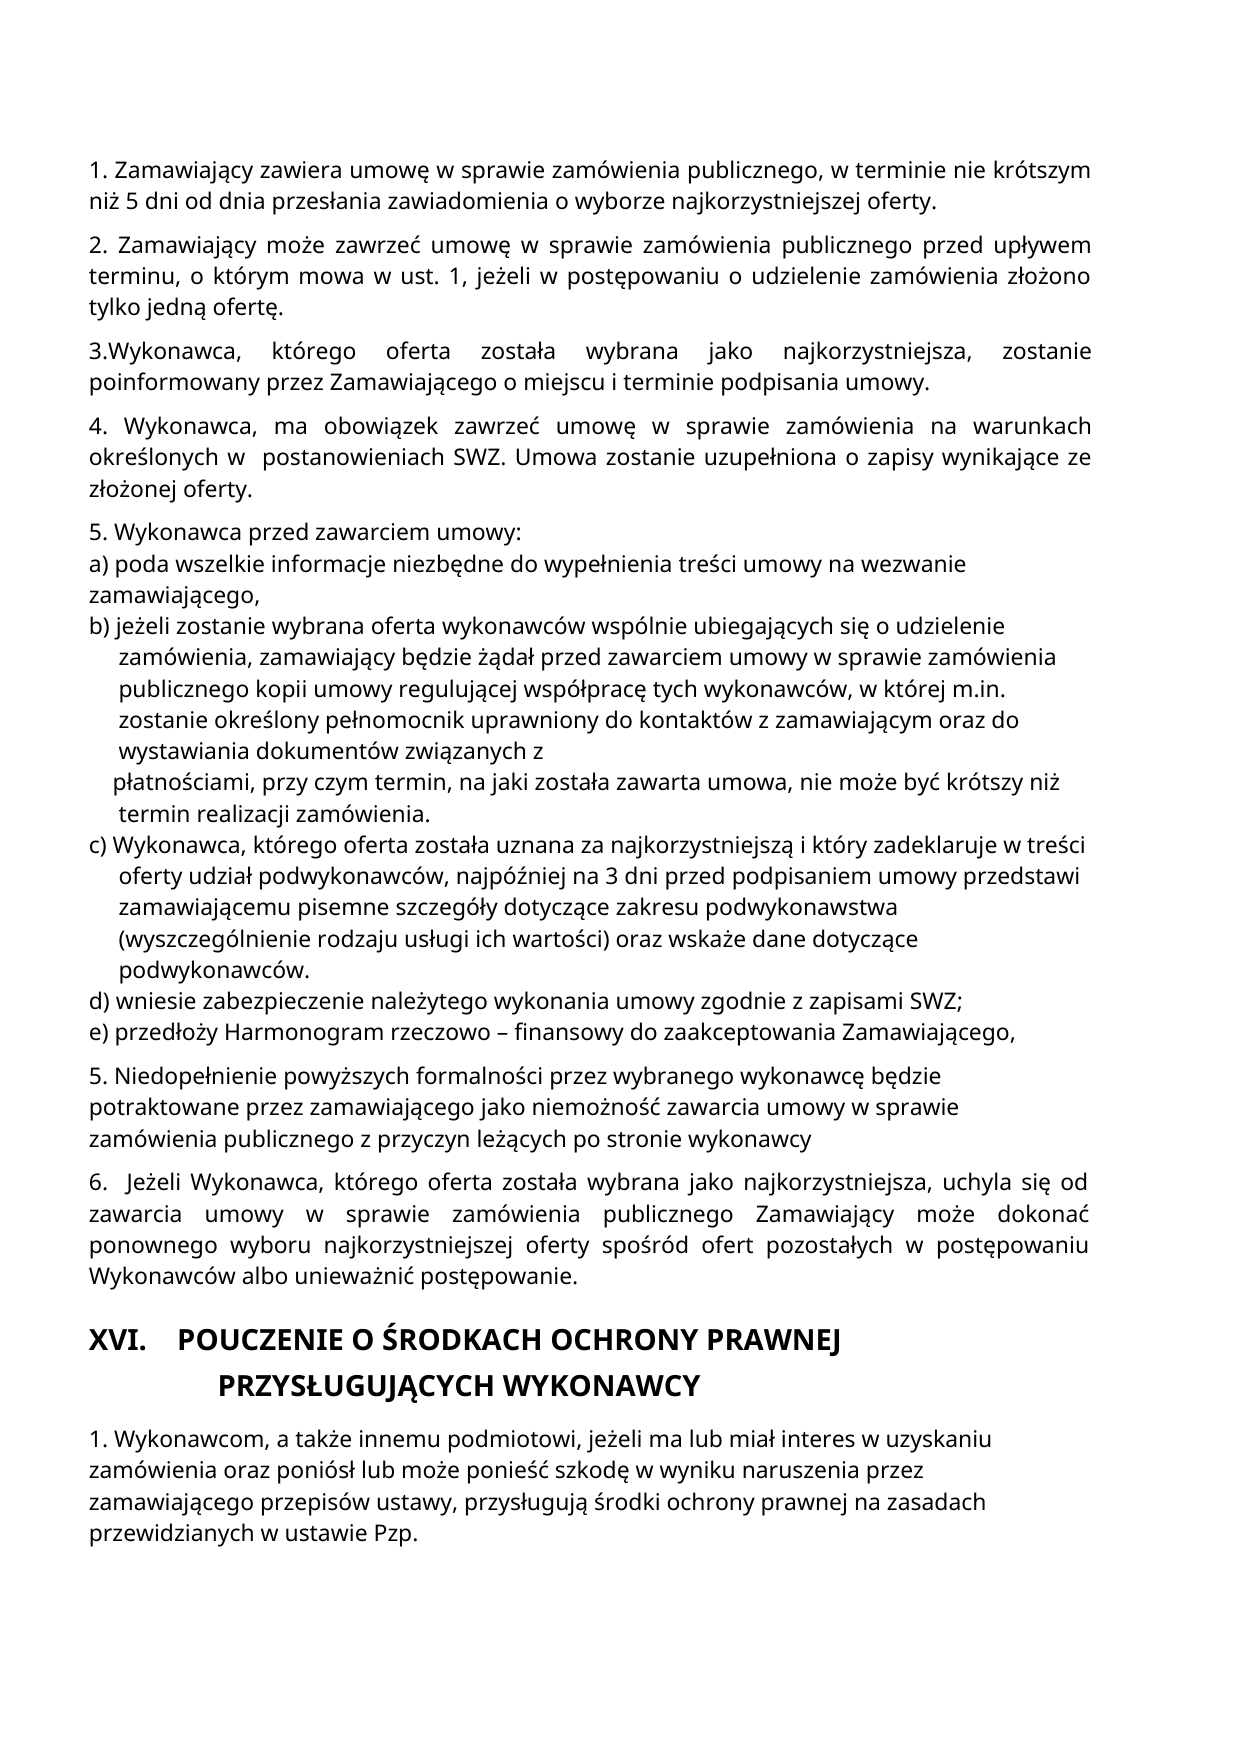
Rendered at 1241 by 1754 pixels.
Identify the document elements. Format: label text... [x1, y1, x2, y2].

text c) Wykonawca, którego oferta została uznana za najkorzystniejszą i który zadeklaruje w treści oferty udział podwykonawców, najpóźniej na 3 dni przed podpisaniem umowy przedstawi zamawiającemu pisemne szczegóły dotyczące zakresu podwykonawstwa (wyszczególnienie rodzaju usługi ich wartości) oraz wskaże dane dotyczące podwykonawców. [89, 829, 1092, 985]
text e) przedłoży Harmonogram rzeczowo – finansowy do zaakceptowania Zamawiającego, [89, 1016, 1092, 1047]
text d) wniesie zabezpieczenie należytego wykonania umowy zgodnie z zapisami SWZ; [89, 985, 1092, 1016]
text 5. Niedopełnienie powyższych formalności przez wybranego wykonawcę będzie potraktowane przez zamawiającego jako niemożność zawarcia umowy w sprawie zamówienia publicznego z przyczyn leżących po stronie wykonawcy [89, 1060, 1092, 1154]
text a) poda wszelkie informacje niezbędne do wypełnienia treści umowy na wezwanie zamawiającego, [89, 547, 1092, 610]
text 1. Zamawiający zawiera umowę w sprawie zamówienia publicznego, w terminie nie krótszym niż 5 dni od dnia przesłania zawiadomienia o wyborze najkorzystniejszej oferty. [89, 154, 1092, 216]
text 6. Jeżeli Wykonawca, którego oferta została wybrana jako najkorzystniejsza, uchyla się od zawarcia umowy w sprawie zamówienia publicznego Zamawiający może dokonać ponownego wyboru najkorzystniejszej oferty spośród ofert pozostałych w postępowaniu Wykonawców albo unieważnić postępowanie. [89, 1166, 1090, 1291]
text 4. Wykonawca, ma obowiązek zawrzeć umowę w sprawie zamówienia na warunkach określonych w postanowieniach SWZ. Umowa zostanie uzupełniona o zapisy wynikające ze złożonej oferty. [89, 410, 1092, 504]
text płatnościami, przy czym termin, na jaki została zawarta umowa, nie może być krótszy niż termin realizacji zamówienia. [89, 766, 1092, 829]
text 3.Wykonawca, którego oferta została wybrana jako najkorzystniejsza, zostanie poinformowany przez Zamawiającego o miejscu i terminie podpisania umowy. [89, 335, 1092, 397]
text 5. Wykonawca przed zawarciem umowy: [89, 516, 1092, 547]
text PRZYSŁUGUJĄCYCH WYKONAWCY [89, 1365, 1092, 1404]
text 1. Wykonawcom, a także innemu podmiotowi, jeżeli ma lub miał interes w uzyskaniu zamówienia oraz poniósł lub może ponieść szkodę w wyniku naruszenia przez zamawiającego przepisów ustawy, przysługują środki ochrony prawnej na zasadach przewidzianych w ustawie Pzp. [89, 1423, 1092, 1548]
text b) jeżeli zostanie wybrana oferta wykonawców wspólnie ubiegających się o udzielenie zamówienia, zamawiający będzie żądał przed zawarciem umowy w sprawie zamówienia publicznego kopii umowy regulującej współpracę tych wykonawców, w której m.in. zostanie określony pełnomocnik uprawniony do kontaktów z zamawiającym oraz do wystawiania dokumentów związanych z [89, 610, 1092, 766]
text XVI. POUCZENIE O ŚRODKACH OCHRONY PRAWNEJ [89, 1319, 1092, 1359]
text 2. Zamawiający może zawrzeć umowę w sprawie zamówienia publicznego przed upływem terminu, o którym mowa w ust. 1, jeżeli w postępowaniu o udzielenie zamówienia złożono tylko jedną ofertę. [89, 229, 1092, 322]
